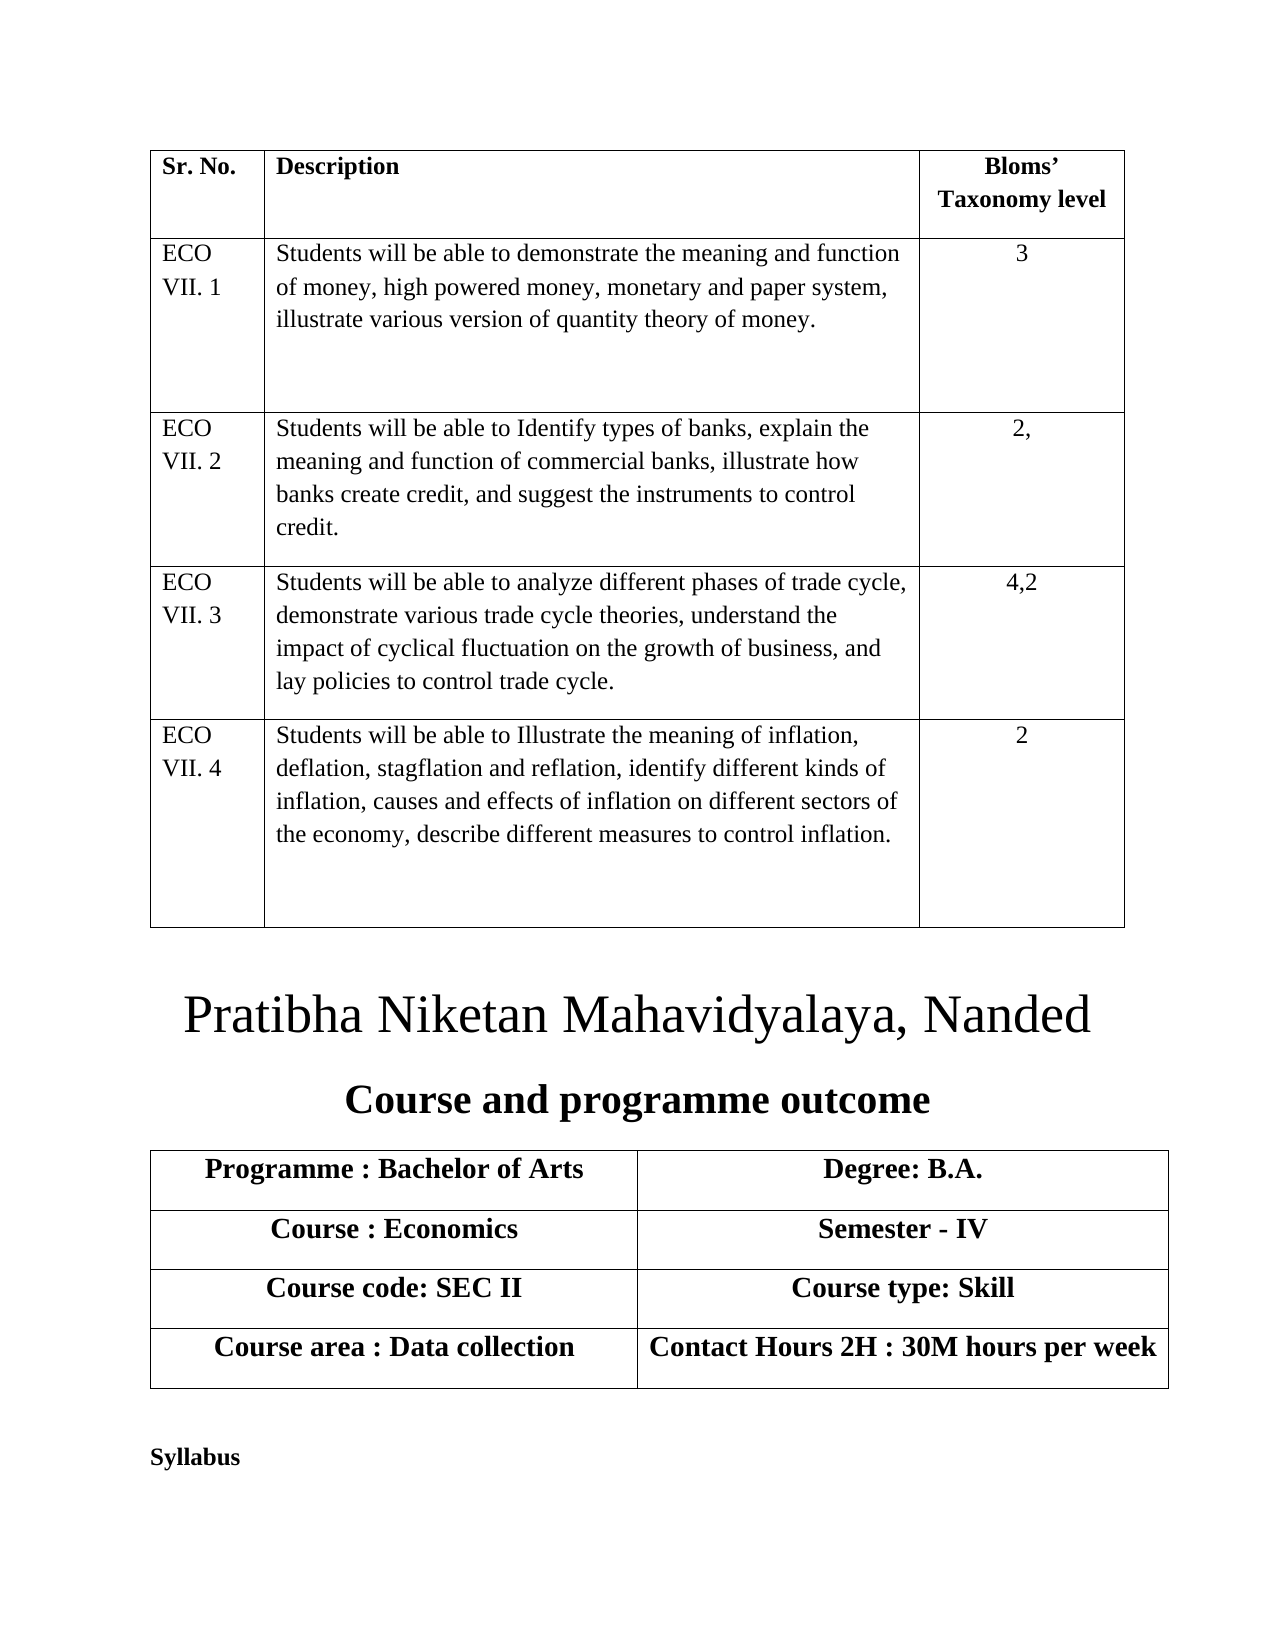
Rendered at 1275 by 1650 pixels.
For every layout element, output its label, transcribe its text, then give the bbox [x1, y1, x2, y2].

table_cell Course code: SEC II [151, 1270, 637, 1328]
table_cell Contact Hours 2H : 30M hours per week [638, 1329, 1168, 1387]
text Pratibha Niketan Mahavidyalaya, Nanded [150, 982, 1125, 1044]
table_cell Students will be able to analyze different phases of trade cycle, demonstrate various trade cycle theories, understand the impact of cyclical fluctuation on the growth of business, and lay policies to control trade cycle. [265, 567, 919, 719]
table_cell Course : Economics [151, 1211, 637, 1269]
table_header Programme : Bachelor of Arts [151, 1151, 637, 1210]
table_cell Semester - IV [638, 1211, 1168, 1269]
table_header Sr. No. [151, 151, 264, 237]
table_cell Students will be able to Identify types of banks, explain the meaning and function of commercial banks, illustrate how banks create credit, and suggest the instruments to control credit. [265, 413, 919, 566]
table_cell ECO VII. 1 [151, 239, 264, 412]
text Syllabus [150, 1442, 1125, 1471]
table_cell 2 [920, 720, 1124, 927]
table_cell Students will be able to Illustrate the meaning of inflation, deflation, stagflation and reflation, identify different kinds of inflation, causes and effects of inflation on different sectors of the economy, describe different measures to control inflation. [265, 720, 919, 927]
table_header Bloms’ Taxonomy level [920, 151, 1124, 237]
table_cell ECO VII. 3 [151, 567, 264, 719]
table_header Description [265, 151, 919, 237]
table_cell Course area : Data collection [151, 1329, 637, 1387]
table_cell ECO VII. 2 [151, 413, 264, 566]
table_cell Course type: Skill [638, 1270, 1168, 1328]
text Course and programme outcome [150, 1074, 1125, 1122]
table_cell Students will be able to demonstrate the meaning and function of money, high powered money, monetary and paper system, illustrate various version of quantity theory of money. [265, 239, 919, 412]
table_cell 3 [920, 239, 1124, 412]
table_cell 2, [920, 413, 1124, 566]
table_header Degree: B.A. [638, 1151, 1168, 1210]
table_cell 4,2 [920, 567, 1124, 719]
table_cell ECO VII. 4 [151, 720, 264, 927]
